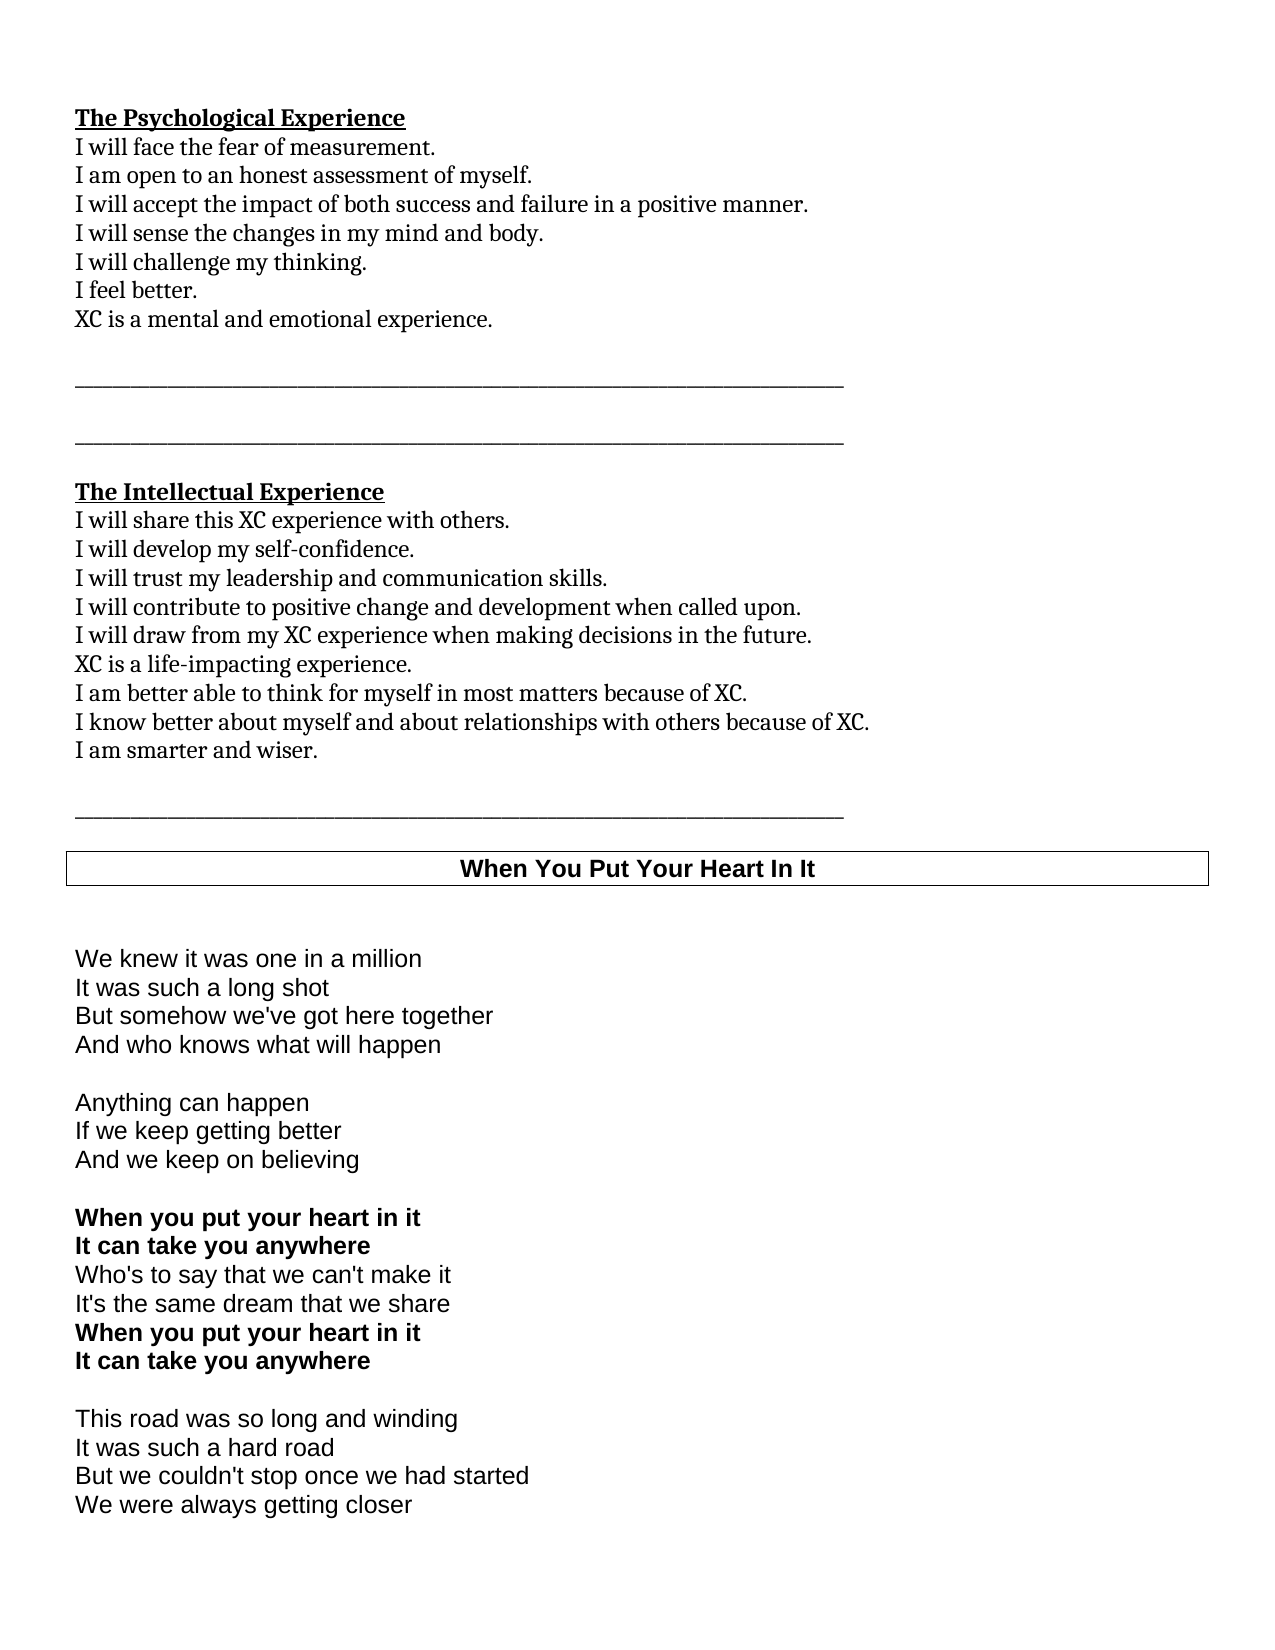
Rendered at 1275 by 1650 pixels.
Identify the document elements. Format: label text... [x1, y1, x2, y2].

text I will challenge my thinking. [75, 247, 1200, 276]
text It can take you anywhere [75, 1231, 1200, 1260]
text ___________________________________________________________________________________ [75, 420, 1200, 449]
text I will contribute to positive change and development when called upon. [75, 592, 1200, 621]
text I am open to an honest assessment of myself. [75, 161, 1200, 190]
text When You Put Your Heart In It [67, 852, 1208, 885]
text I know better about myself and about relationships with others because of XC. [75, 707, 1200, 736]
text When you put your heart in it [75, 1317, 1200, 1346]
text I am better able to think for myself in most matters because of XC. [75, 679, 1200, 707]
text The Psychological Experience [75, 104, 1200, 132]
text XC is a mental and emotional experience. [75, 305, 1200, 334]
text And we keep on believing [75, 1145, 1200, 1174]
text I am smarter and wiser. [75, 736, 1200, 765]
text We knew it was one in a million [75, 944, 1200, 972]
text ___________________________________________________________________________________ [75, 794, 1200, 822]
text It was such a hard road [75, 1432, 1200, 1461]
text The Intellectual Experience [75, 477, 1200, 506]
text But we couldn't stop once we had started [75, 1461, 1200, 1490]
text I will trust my leadership and communication skills. [75, 564, 1200, 592]
text If we keep getting better [75, 1116, 1200, 1145]
text I will share this XC experience with others. [75, 506, 1200, 535]
text Who's to say that we can't make it [75, 1260, 1200, 1289]
text Anything can happen [75, 1087, 1200, 1116]
text This road was so long and winding [75, 1404, 1200, 1432]
text XC is a life-impacting experience. [75, 650, 1200, 679]
text It can take you anywhere [75, 1346, 1200, 1375]
text And who knows what will happen [75, 1030, 1200, 1059]
text It's the same dream that we share [75, 1289, 1200, 1317]
text I will face the fear of measurement. [75, 132, 1200, 161]
text I feel better. [75, 276, 1200, 305]
text ___________________________________________________________________________________ [75, 362, 1200, 391]
text When you put your heart in it [75, 1202, 1200, 1231]
text I will sense the changes in my mind and body. [75, 219, 1200, 247]
text I will draw from my XC experience when making decisions in the future. [75, 621, 1200, 650]
text I will develop my self-confidence. [75, 535, 1200, 564]
text It was such a long shot [75, 972, 1200, 1001]
text We were always getting closer [75, 1490, 1200, 1519]
text I will accept the impact of both success and failure in a positive manner. [75, 190, 1200, 219]
text But somehow we've got here together [75, 1001, 1200, 1030]
